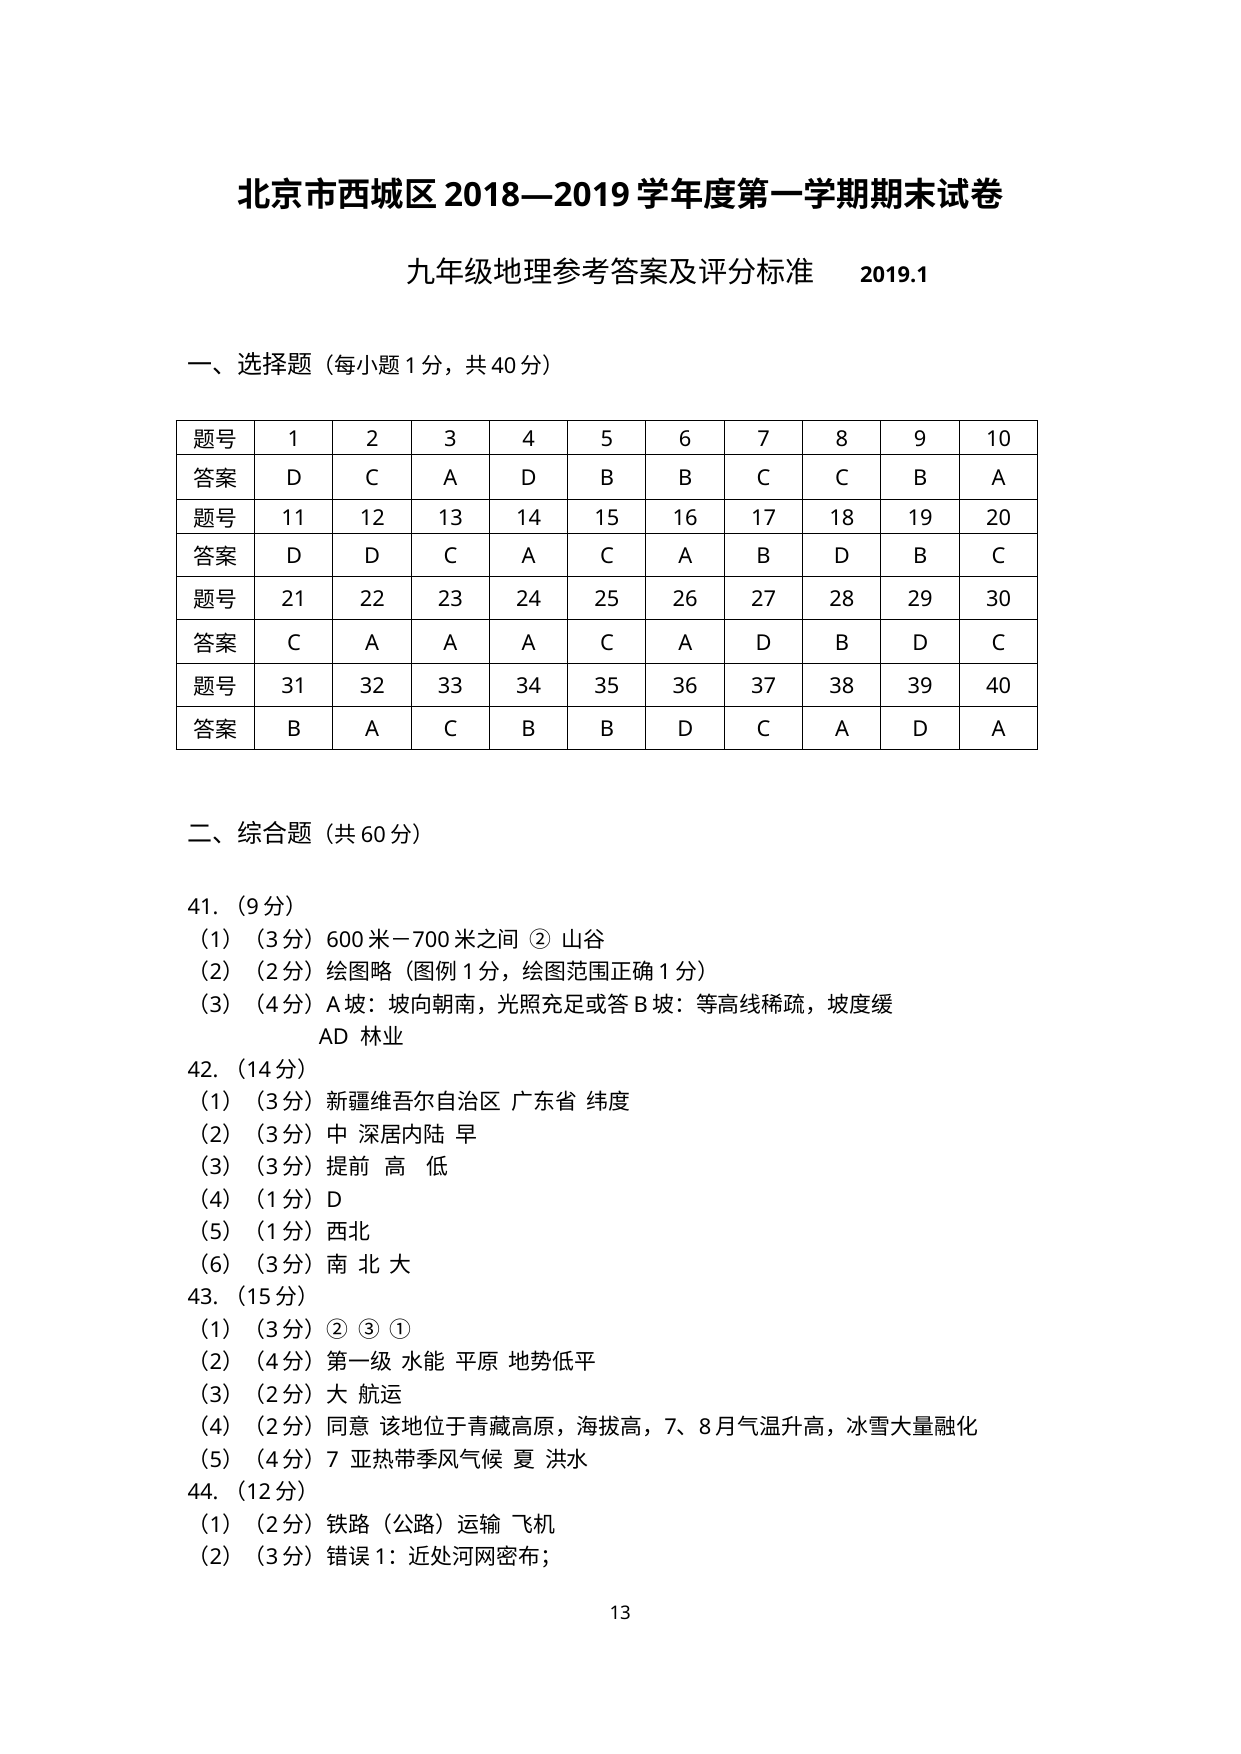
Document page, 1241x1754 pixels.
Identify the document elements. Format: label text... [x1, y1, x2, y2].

text （1）（3分）② ③ ① [187, 1312, 1053, 1344]
table_cell D [255, 455, 332, 499]
table_cell A [646, 620, 724, 662]
table_cell C [568, 534, 645, 576]
table_cell 答案 [177, 455, 254, 499]
text （1）（3分）600米－700米之间 ② 山谷 [187, 922, 1053, 954]
table_cell C [960, 620, 1037, 662]
text 九年级地理参考答案及评分标准 2019.1 [187, 237, 1053, 302]
text 42. （14分） [187, 1052, 1053, 1084]
table_cell D [490, 455, 567, 499]
text 43. （15分） [187, 1279, 1053, 1312]
text （2）（3分）错误1：近处河网密布； [187, 1539, 1053, 1572]
table_cell 23 [412, 577, 489, 619]
table_cell 30 [960, 577, 1037, 619]
table_cell 18 [803, 500, 880, 533]
table_cell C [568, 620, 645, 662]
table_cell 题号 [177, 577, 254, 619]
table_cell B [255, 707, 332, 749]
table_cell C [255, 620, 332, 662]
table_cell 26 [646, 577, 724, 619]
table_cell 22 [333, 577, 411, 619]
text 一、选择题（每小题1分，共40分） [187, 330, 1053, 395]
table_cell 题号 [177, 664, 254, 706]
text （1）（2分）铁路（公路）运输 飞机 [187, 1507, 1053, 1539]
table_header 10 [960, 421, 1037, 454]
text 44. （12分） [187, 1474, 1053, 1507]
table_cell 37 [725, 664, 802, 706]
table_cell 32 [333, 664, 411, 706]
text （3）（4分）A坡：坡向朝南，光照充足或答B坡：等高线稀疏，坡度缓 [187, 987, 1053, 1019]
table_cell 答案 [177, 534, 254, 576]
table_cell 28 [803, 577, 880, 619]
table_cell 31 [255, 664, 332, 706]
text （4）（1分）D [187, 1182, 1053, 1214]
table_cell 25 [568, 577, 645, 619]
table_cell C [960, 534, 1037, 576]
table_cell B [568, 455, 645, 499]
table_header 1 [255, 421, 332, 454]
table_cell A [333, 707, 411, 749]
table_cell 题号 [177, 500, 254, 533]
table_cell C [725, 455, 802, 499]
table_header 3 [412, 421, 489, 454]
table_cell A [646, 534, 724, 576]
text AD 林业 [209, 1019, 1053, 1052]
table_cell 17 [725, 500, 802, 533]
table_cell C [803, 455, 880, 499]
text 北京市西城区2018—2019学年度第一学期期末试卷 [187, 160, 1053, 225]
table_cell 38 [803, 664, 880, 706]
table_header 6 [646, 421, 724, 454]
table_cell D [646, 707, 724, 749]
table_cell D [333, 534, 411, 576]
table_cell A [803, 707, 880, 749]
table_header 题号 [177, 421, 254, 454]
table_cell 21 [255, 577, 332, 619]
text （1）（3分）新疆维吾尔自治区 广东省 纬度 [187, 1084, 1053, 1117]
table_header 7 [725, 421, 802, 454]
table_cell 16 [646, 500, 724, 533]
table_cell A [412, 620, 489, 662]
table_cell B [881, 455, 959, 499]
table_header 5 [568, 421, 645, 454]
table_cell D [803, 534, 880, 576]
text （2）（4分）第一级 水能 平原 地势低平 [187, 1344, 1053, 1377]
table_cell 答案 [177, 707, 254, 749]
table_cell 35 [568, 664, 645, 706]
table_cell 20 [960, 500, 1037, 533]
table_cell C [412, 707, 489, 749]
table_cell B [803, 620, 880, 662]
table_cell 24 [490, 577, 567, 619]
table_cell 12 [333, 500, 411, 533]
text 二、综合题（共60分） [187, 799, 1053, 864]
table_cell A [490, 620, 567, 662]
table_cell 33 [412, 664, 489, 706]
table_cell A [960, 707, 1037, 749]
table_header 4 [490, 421, 567, 454]
table_cell A [333, 620, 411, 662]
table_cell 15 [568, 500, 645, 533]
table_header 8 [803, 421, 880, 454]
text （4）（2分）同意 该地位于青藏高原，海拔高，7、8月气温升高，冰雪大量融化 [187, 1409, 1053, 1442]
table_cell C [725, 707, 802, 749]
table_cell 答案 [177, 620, 254, 662]
table_cell D [881, 620, 959, 662]
text （5）（4分）7 亚热带季风气候 夏 洪水 [187, 1442, 1053, 1474]
table_cell A [412, 455, 489, 499]
table_cell 36 [646, 664, 724, 706]
text （3）（3分）提前 高 低 [187, 1149, 1053, 1182]
text （6）（3分）南 北 大 [187, 1247, 1053, 1279]
text （3）（2分）大 航运 [187, 1377, 1053, 1409]
table_cell D [725, 620, 802, 662]
table_cell C [333, 455, 411, 499]
table_cell B [646, 455, 724, 499]
table_cell 13 [412, 500, 489, 533]
text （2）（3分）中 深居内陆 早 [187, 1117, 1053, 1149]
table_cell D [881, 707, 959, 749]
table_cell 11 [255, 500, 332, 533]
table_cell 14 [490, 500, 567, 533]
table_cell 39 [881, 664, 959, 706]
table_cell D [255, 534, 332, 576]
table_cell B [568, 707, 645, 749]
table_header 2 [333, 421, 411, 454]
table_cell A [960, 455, 1037, 499]
text （5）（1分）西北 [187, 1214, 1053, 1247]
text （2）（2分）绘图略（图例1分，绘图范围正确1分） [187, 954, 1053, 987]
table_cell 29 [881, 577, 959, 619]
table_header 9 [881, 421, 959, 454]
table_cell B [881, 534, 959, 576]
table_cell 19 [881, 500, 959, 533]
text 41. （9分） [187, 889, 1053, 922]
table_cell 27 [725, 577, 802, 619]
table_cell A [490, 534, 567, 576]
table_cell B [725, 534, 802, 576]
table_cell 40 [960, 664, 1037, 706]
table_cell 34 [490, 664, 567, 706]
table_cell B [490, 707, 567, 749]
table_cell C [412, 534, 489, 576]
